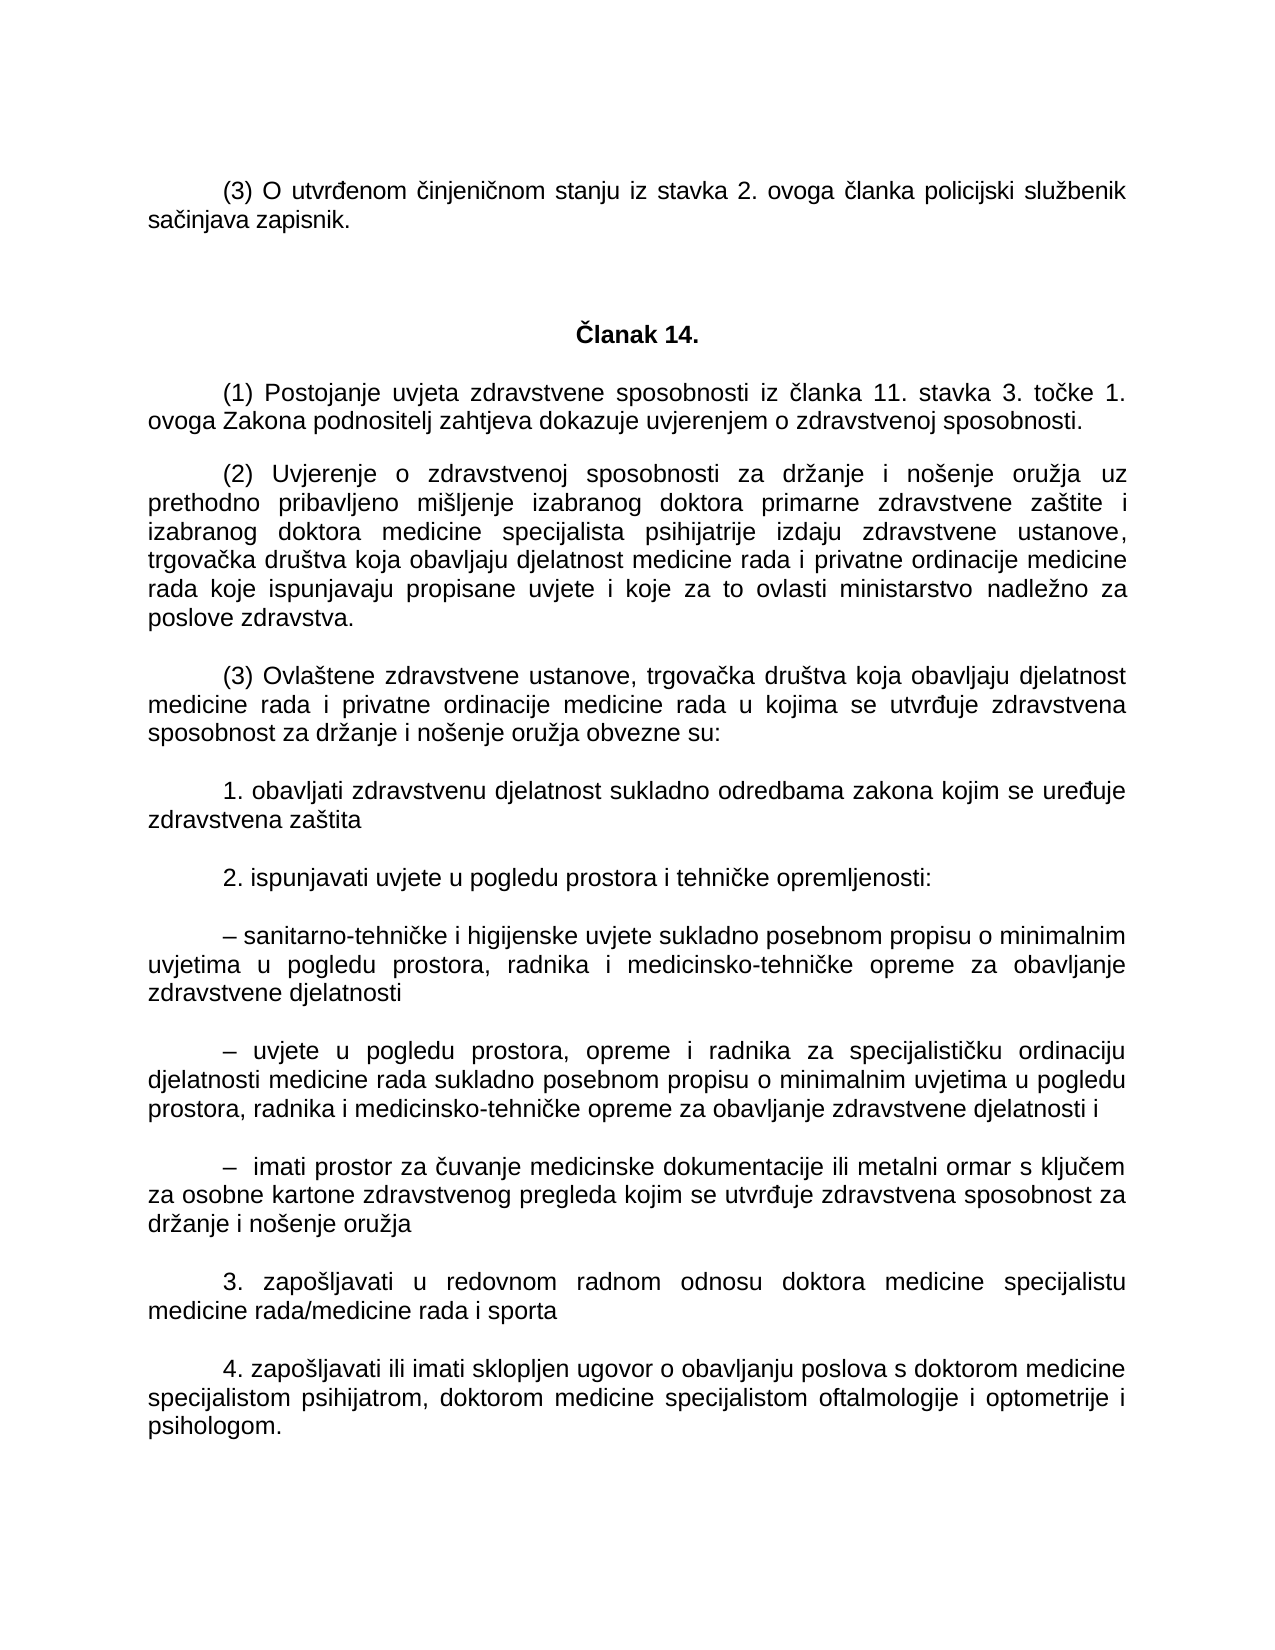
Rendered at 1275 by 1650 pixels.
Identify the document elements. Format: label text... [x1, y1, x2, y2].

text (3) Ovlaštene zdravstvene ustanove, trgovačka društva koja obavljaju djelatnost medicine rada i privatne ordinacije medicine rada u kojima se utvrđuje zdravstvena sposobnost za držanje i nošenje oružja obvezne su: [148, 661, 1127, 747]
text 4. zapošljavati ili imati sklopljen ugovor o obavljanju poslova s doktorom medicine specijalistom psihijatrom, doktorom medicine specijalistom oftalmologije i optometrije i psihologom. [148, 1354, 1127, 1440]
text Članak 14. [148, 320, 1127, 349]
text – uvjete u pogledu prostora, opreme i radnika za specijalističku ordinaciju djelatnosti medicine rada sukladno posebnom propisu o minimalnim uvjetima u pogledu prostora, radnika i medicinsko-tehničke opreme za obavljanje zdravstvene djelatnosti i [148, 1036, 1127, 1123]
text (3) O utvrđenom činjeničnom stanju iz stavka 2. ovoga članka policijski službenik sačinjava zapisnik. [148, 176, 1127, 234]
text 1. obavljati zdravstvenu djelatnost sukladno odredbama zakona kojim se uređuje zdravstvena zaštita [148, 776, 1127, 834]
text (2) Uvjerenje o zdravstvenoj sposobnosti za držanje i nošenje oružja uz prethodno pribavljeno mišljenje izabranog doktora primarne zdravstvene zaštite i izabranog doktora medicine specijalista psihijatrije izdaju zdravstvene ustanove, trgovačka društva koja obavljaju djelatnost medicine rada i privatne ordinacije medicine rada koje ispunjavaju propisane uvjete i koje za to ovlasti ministarstvo nadležno za poslove zdravstva. [148, 459, 1127, 632]
text – sanitarno-tehničke i higijenske uvjete sukladno posebnom propisu o minimalnim uvjetima u pogledu prostora, radnika i medicinsko-tehničke opreme za obavljanje zdravstvene djelatnosti [148, 921, 1127, 1007]
text (1) Postojanje uvjeta zdravstvene sposobnosti iz članka 11. stavka 3. točke 1. ovoga Zakona podnositelj zahtjeva dokazuje uvjerenjem o zdravstvenoj sposobnosti. [148, 378, 1127, 435]
text 2. ispunjavati uvjete u pogledu prostora i tehničke opremljenosti: [148, 863, 1127, 892]
text – imati prostor za čuvanje medicinske dokumentacije ili metalni ormar s ključem za osobne kartone zdravstvenog pregleda kojim se utvrđuje zdravstvena sposobnost za držanje i nošenje oružja [148, 1152, 1127, 1238]
text 3. zapošljavati u redovnom radnom odnosu doktora medicine specijalistu medicine rada/medicine rada i sporta [148, 1267, 1127, 1325]
